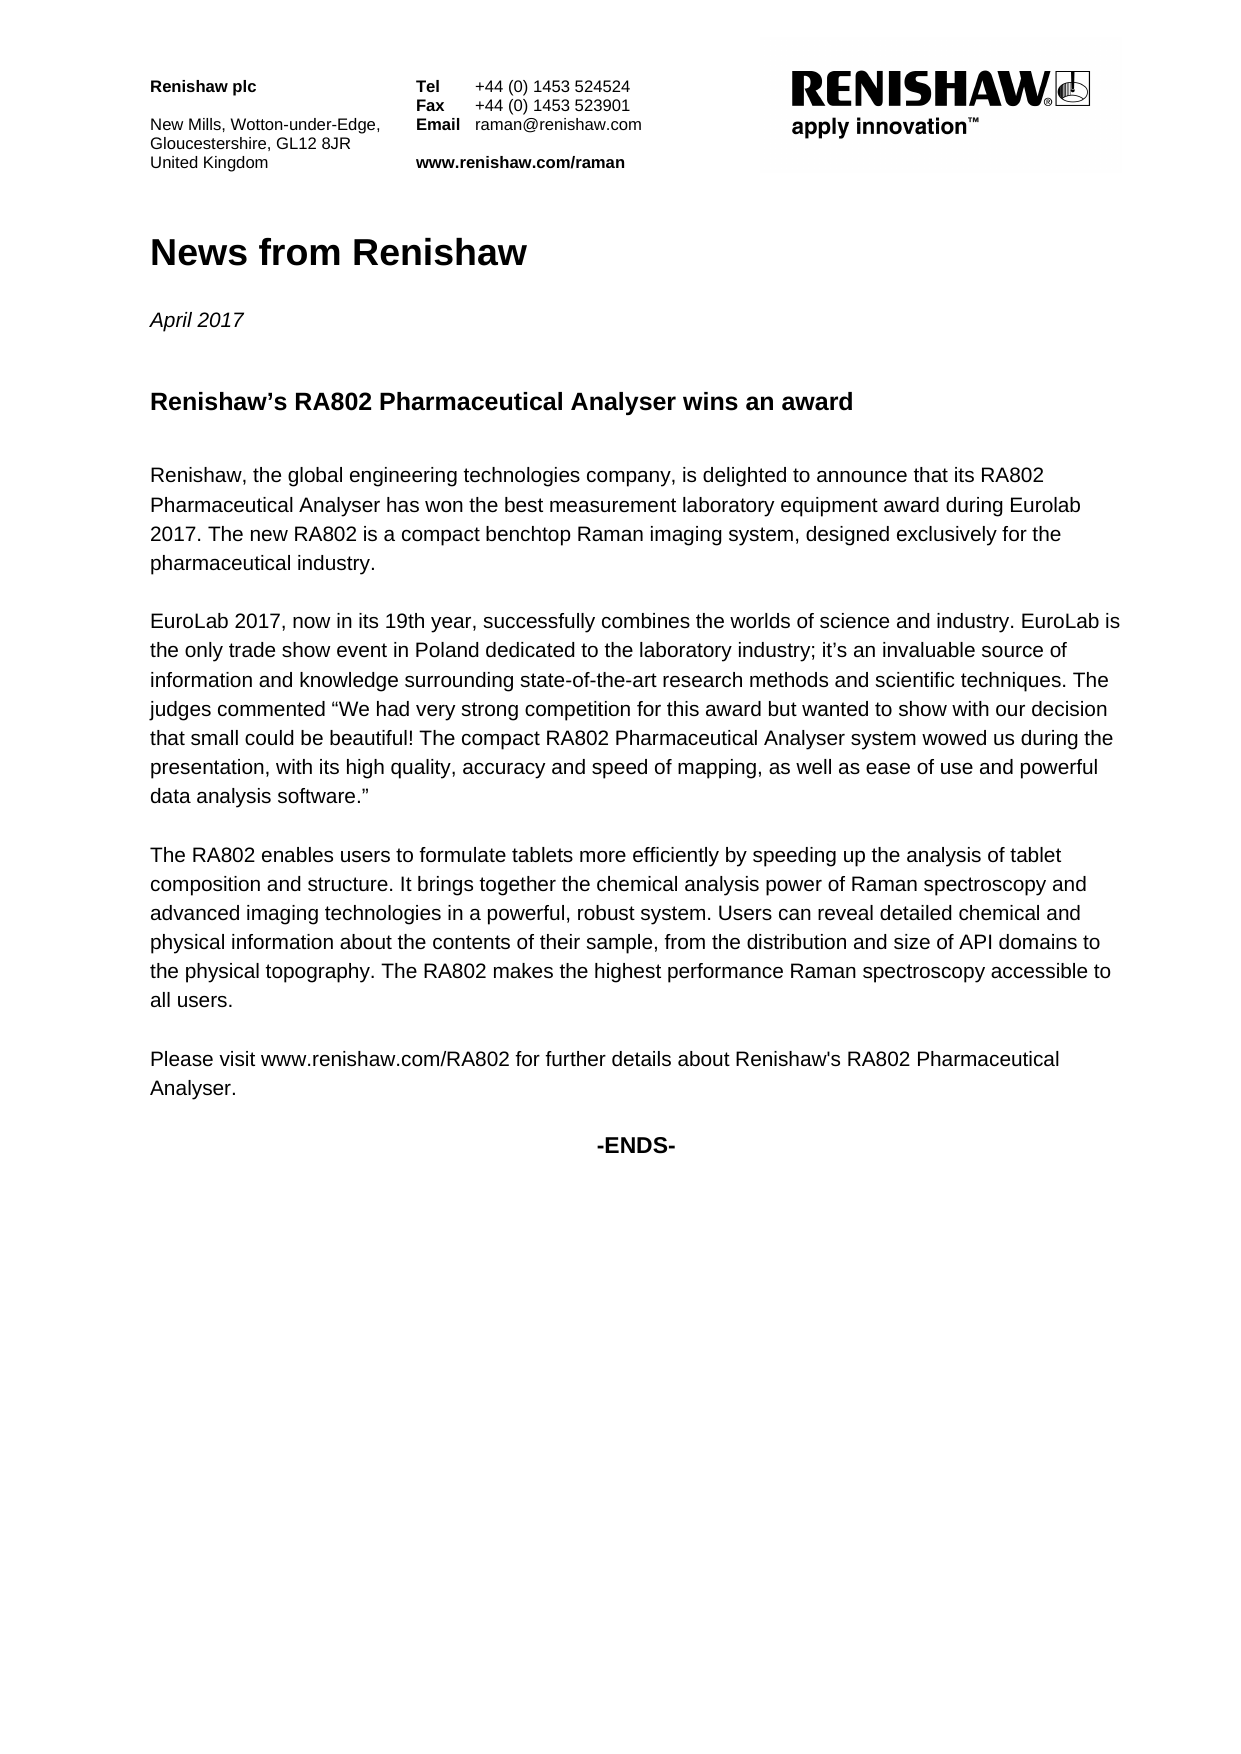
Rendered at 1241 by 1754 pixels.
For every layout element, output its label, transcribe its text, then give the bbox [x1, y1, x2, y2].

text -ENDS- [150, 1130, 1122, 1159]
text April 2017 [150, 308, 1122, 332]
text Please visit www.renishaw.com/RA802 for further details about Renishaw's RA802 Pharmaceutical Analyser. [150, 1043, 1122, 1101]
text The RA802 enables users to formulate tablets more efficiently by speeding up the analysis of tablet composition and structure. It brings together the chemical analysis power of Raman spectroscopy and advanced imaging technologies in a powerful, robust system. Users can reveal detailed chemical and physical information about the contents of their sample, from the distribution and size of API domains to the physical topography. The RA802 makes the highest performance Raman spectroscopy accessible to all users. [150, 839, 1122, 1014]
text Renishaw’s RA802 Pharmaceutical Analyser wins an award [150, 387, 1122, 416]
text EuroLab 2017, now in its 19th year, successfully combines the worlds of science and industry. EuroLab is the only trade show event in Poland dedicated to the laboratory industry; it’s an invaluable source of information and knowledge surrounding state-of-the-art research methods and scientific techniques. The judges commented “We had very strong competition for this award but wanted to show with our decision that small could be beautiful! The compact RA802 Pharmaceutical Analyser system wowed us during the presentation, with its high quality, accuracy and speed of mapping, as well as ease of use and powerful data analysis software.” [150, 605, 1122, 809]
text Renishaw, the global engineering technologies company, is delighted to announce that its RA802 Pharmaceutical Analyser has won the best measurement laboratory equipment award during Eurolab 2017. The new RA802 is a compact benchtop Raman imaging system, designed exclusively for the pharmaceutical industry. [150, 459, 1122, 576]
picture [759, 37, 1123, 173]
